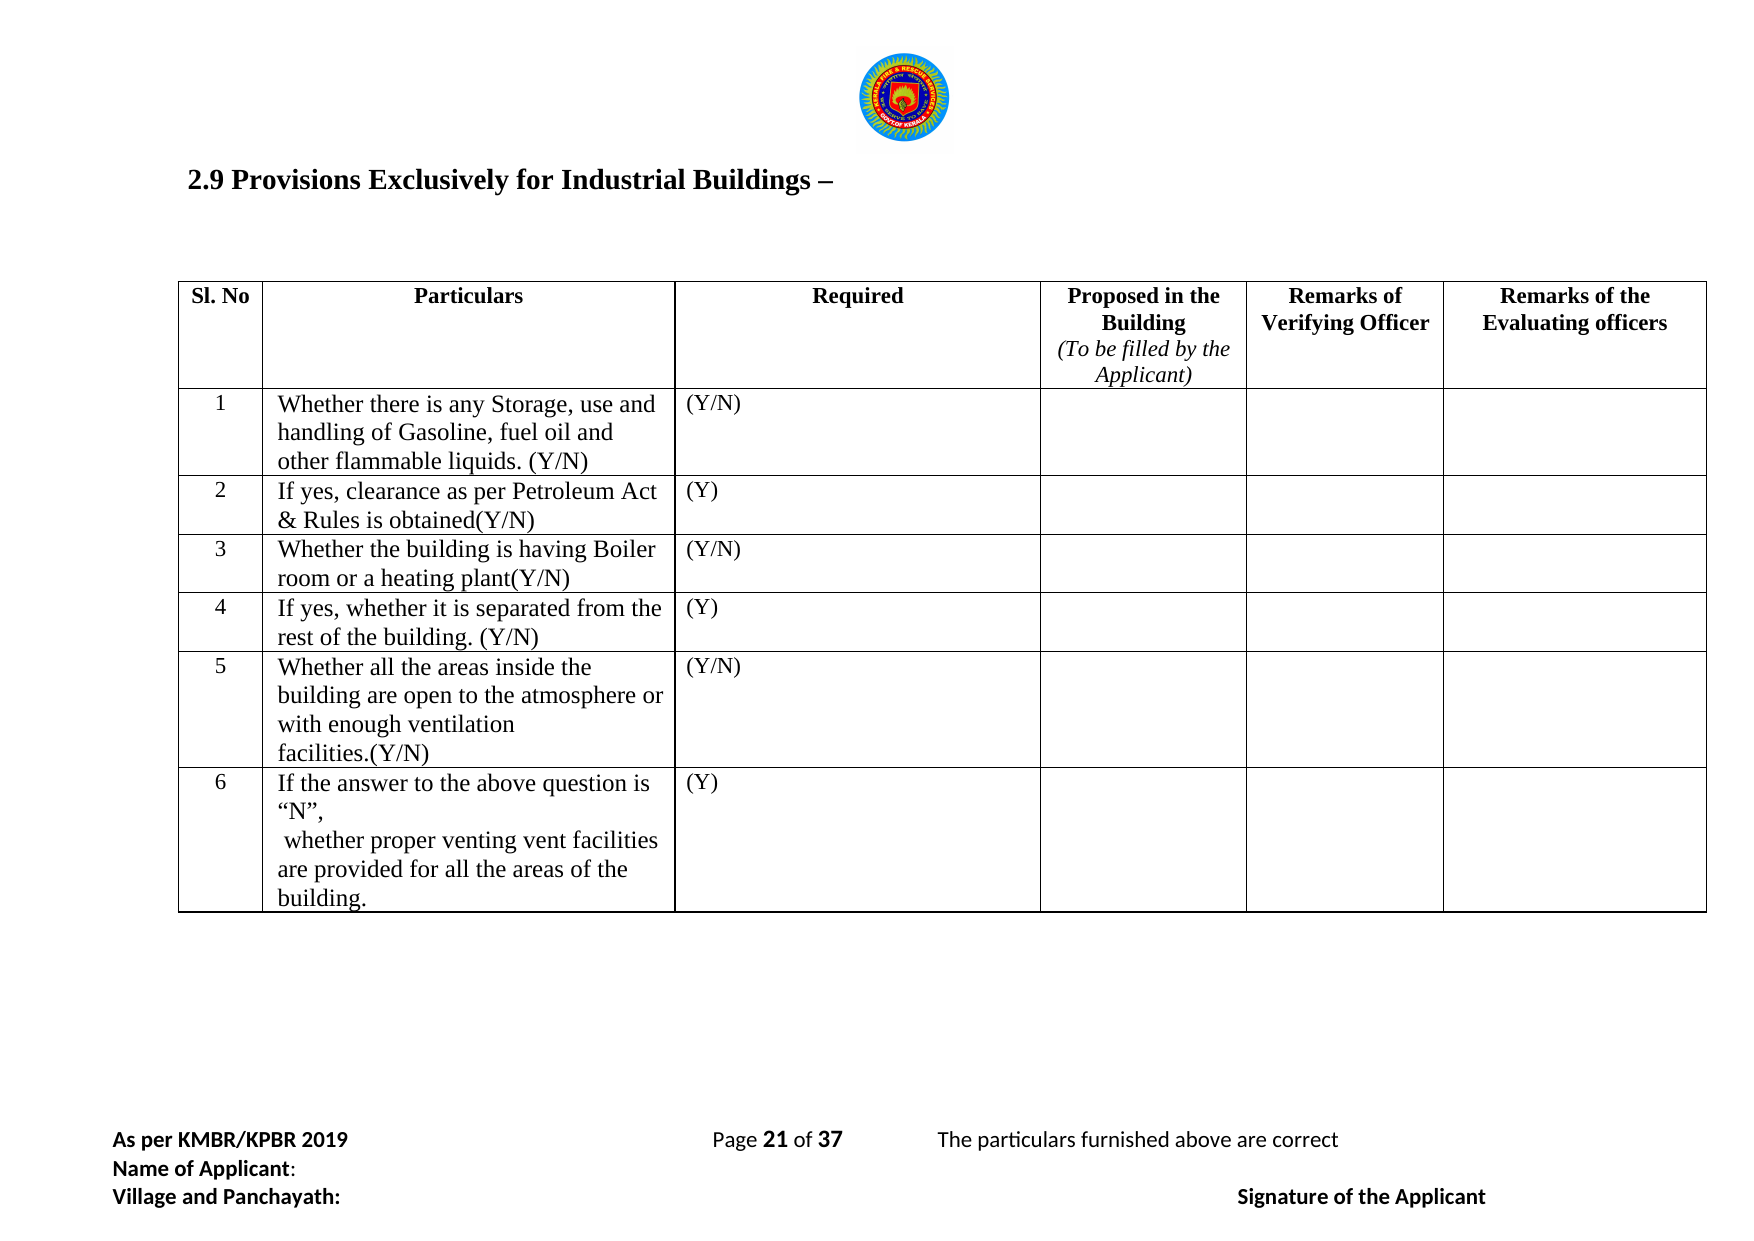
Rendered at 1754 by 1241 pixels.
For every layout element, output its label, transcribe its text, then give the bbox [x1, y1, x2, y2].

table_header Particulars [263, 282, 674, 388]
table_cell [1247, 768, 1443, 911]
table_cell [1444, 652, 1706, 767]
table_cell Whether all the areas inside the building are open to the atmosphere or with enough ventilation facilities.(Y/N) [263, 652, 674, 767]
table_cell [1041, 389, 1246, 475]
table_cell (Y) [676, 768, 1040, 911]
table_cell [1041, 476, 1246, 533]
table_cell [1247, 652, 1443, 767]
table_cell [1041, 593, 1246, 651]
table_cell 2 [179, 476, 262, 533]
table_cell (Y) [676, 476, 1040, 533]
table_cell (Y/N) [676, 389, 1040, 475]
table_cell (Y/N) [676, 535, 1040, 592]
table_header Remarks of Verifying Officer [1247, 282, 1443, 388]
table_cell (Y) [676, 593, 1040, 651]
table_cell 6 [179, 768, 262, 911]
table_cell [1247, 389, 1443, 475]
table_cell [1444, 593, 1706, 651]
table_header Sl. No [179, 282, 262, 388]
table_cell If the answer to the above question is “N”, whether proper venting vent facilities are provided for all the areas of the building. [263, 768, 674, 911]
table_cell Whether there is any Storage, use and handling of Gasoline, fuel oil and other flammable liquids. (Y/N) [263, 389, 674, 475]
table_cell [1041, 768, 1246, 911]
table_cell If yes, clearance as per Petroleum Act & Rules is obtained(Y/N) [263, 476, 674, 533]
table_cell [1247, 593, 1443, 651]
table_cell [1247, 535, 1443, 592]
table_cell [1041, 535, 1246, 592]
table_cell [1444, 476, 1706, 533]
table_header Proposed in the Building (To be filled by the Applicant) [1041, 282, 1246, 388]
table_cell [1444, 535, 1706, 592]
table_cell 3 [179, 535, 262, 592]
table_cell [1444, 389, 1706, 475]
table_header Remarks of the Evaluating officers [1444, 282, 1706, 388]
picture [855, 46, 954, 154]
table_cell [1041, 652, 1246, 767]
table_cell Whether the building is having Boiler room or a heating plant(Y/N) [263, 535, 674, 592]
table_cell [1444, 768, 1706, 911]
table_cell 4 [179, 593, 262, 651]
table_cell 5 [179, 652, 262, 767]
table_cell [1247, 476, 1443, 533]
table_cell If yes, whether it is separated from the rest of the building. (Y/N) [263, 593, 674, 651]
text 2.9 Provisions Exclusively for Industrial Buildings – [187, 162, 1697, 196]
table_header Required [676, 282, 1040, 388]
table_cell 1 [179, 389, 262, 475]
table_cell (Y/N) [676, 652, 1040, 767]
